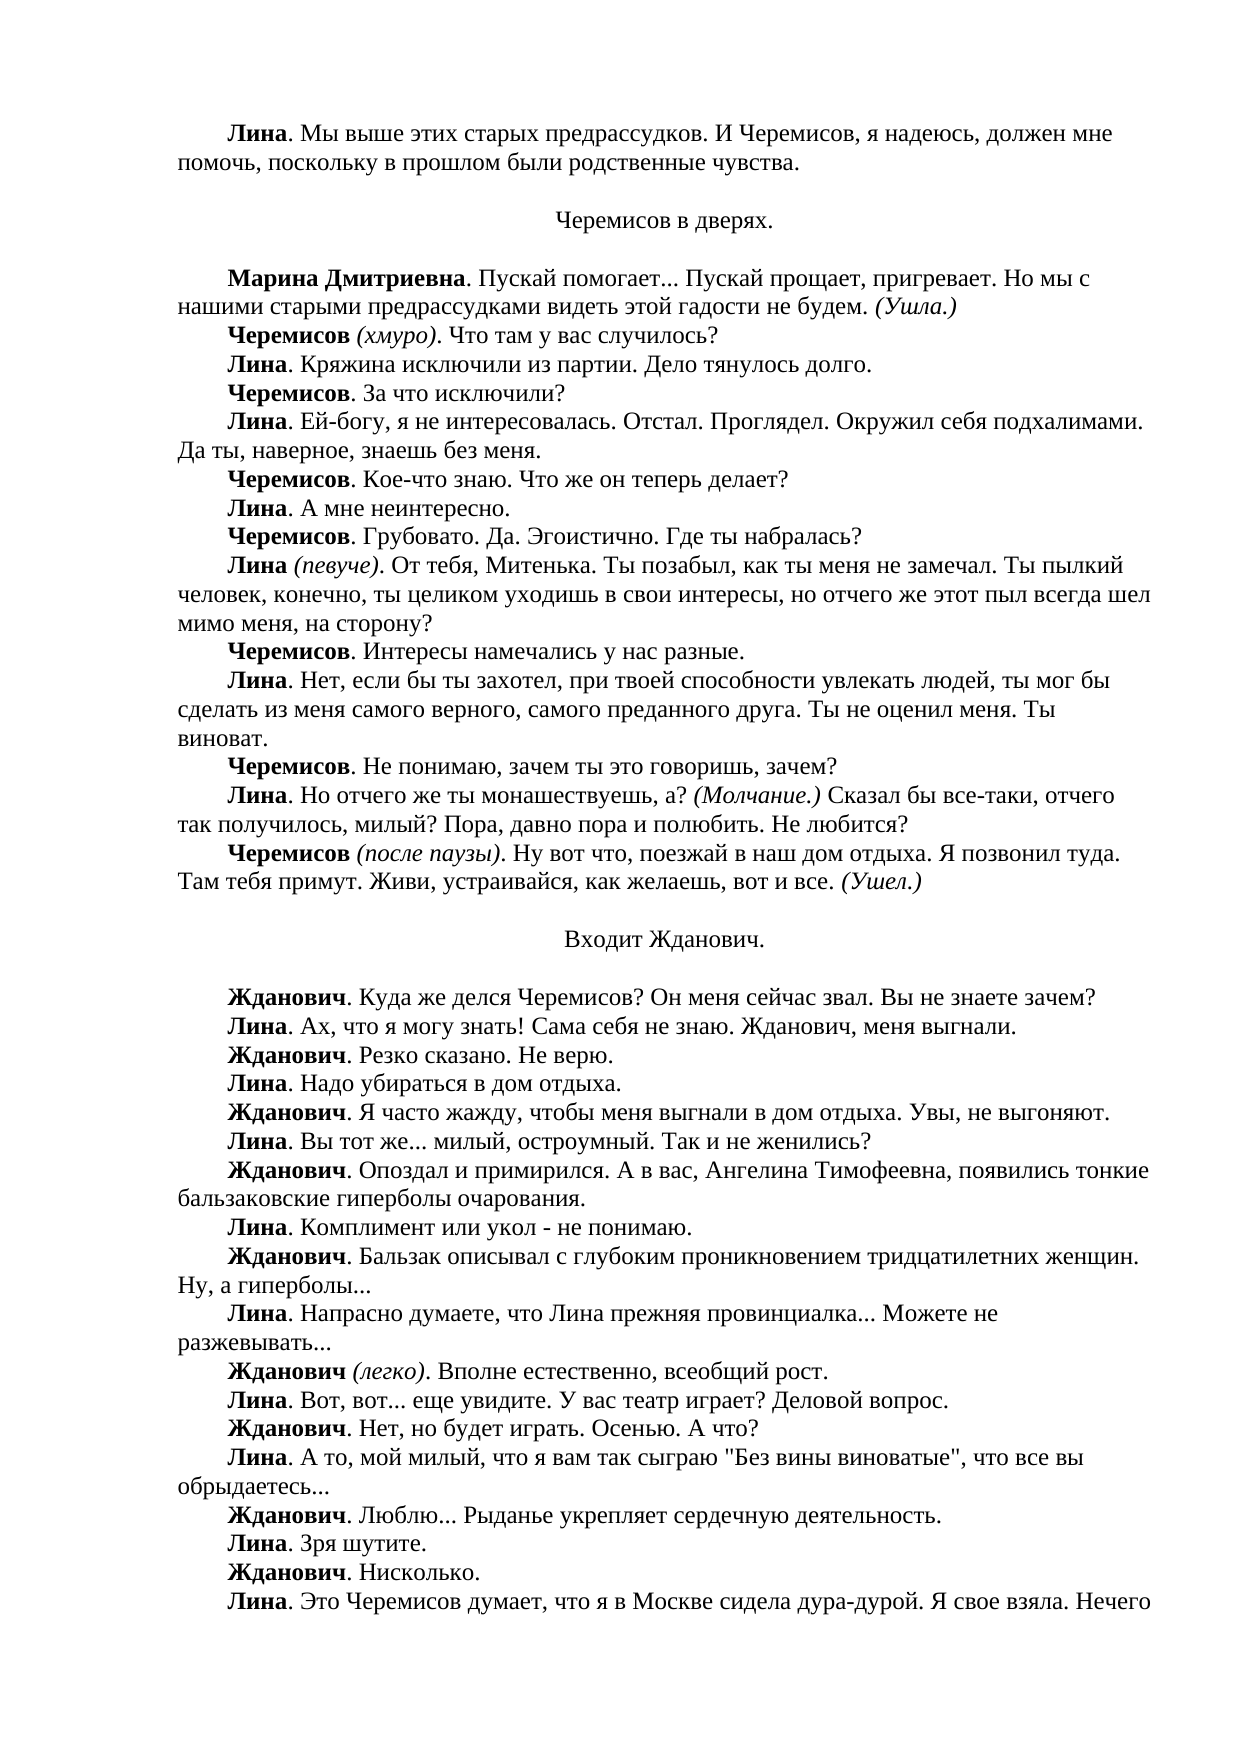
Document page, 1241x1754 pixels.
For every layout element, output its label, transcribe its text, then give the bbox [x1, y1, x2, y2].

text Черемисов в дверях. [177, 205, 1152, 233]
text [177, 982, 1152, 1615]
text Входит Жданович. [177, 924, 1152, 953]
text Марина Дмитриевна. Пускай помогает... Пускай прощает, пригревает. Но мы с нашими старыми предрассудками видеть этой гадости не будем. (Ушла.) Черемисов (хмуро). Что там у вас случилось? Лина. Кряжина исключили из партии. Дело тянулось долго. Черемисов. За что исключили? Лина. Ей-богу, я не интересовалась. Отстал. Проглядел. Окружил себя подхалимами. Да ты, наверное, знаешь без меня. Черемисов. Кое-что знаю. Что же он теперь делает? Лина. А мне неинтересно. Черемисов. Грубовато. Да. Эгоистично. Где ты набралась? Лина (певуче). От тебя, Митенька. Ты позабыл, как ты меня не замечал. Ты пылкий человек, конечно, ты целиком уходишь в свои интересы, но отчего же этот пыл всегда шел мимо меня, на сторону? Черемисов. Интересы намечались у нас разные. Лина. Нет, если бы ты захотел, при твоей способности увлекать людей, ты мог бы сделать из меня самого верного, самого преданного друга. Ты не оценил меня. Ты виноват. Черемисов. Не понимаю, зачем ты это говоришь, зачем? Лина. Но отчего же ты монашествуешь, а? (Молчание.) Сказал бы все-таки, отчего так получилось, милый? Пора, давно пора и полюбить. Не любится? Черемисов (после паузы). Ну вот что, поезжай в наш дом отдыха. Я позвонил туда. Там тебя примут. Живи, устраивайся, как желаешь, вот и все. (Ушел.) [177, 263, 1152, 895]
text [177, 118, 1152, 176]
